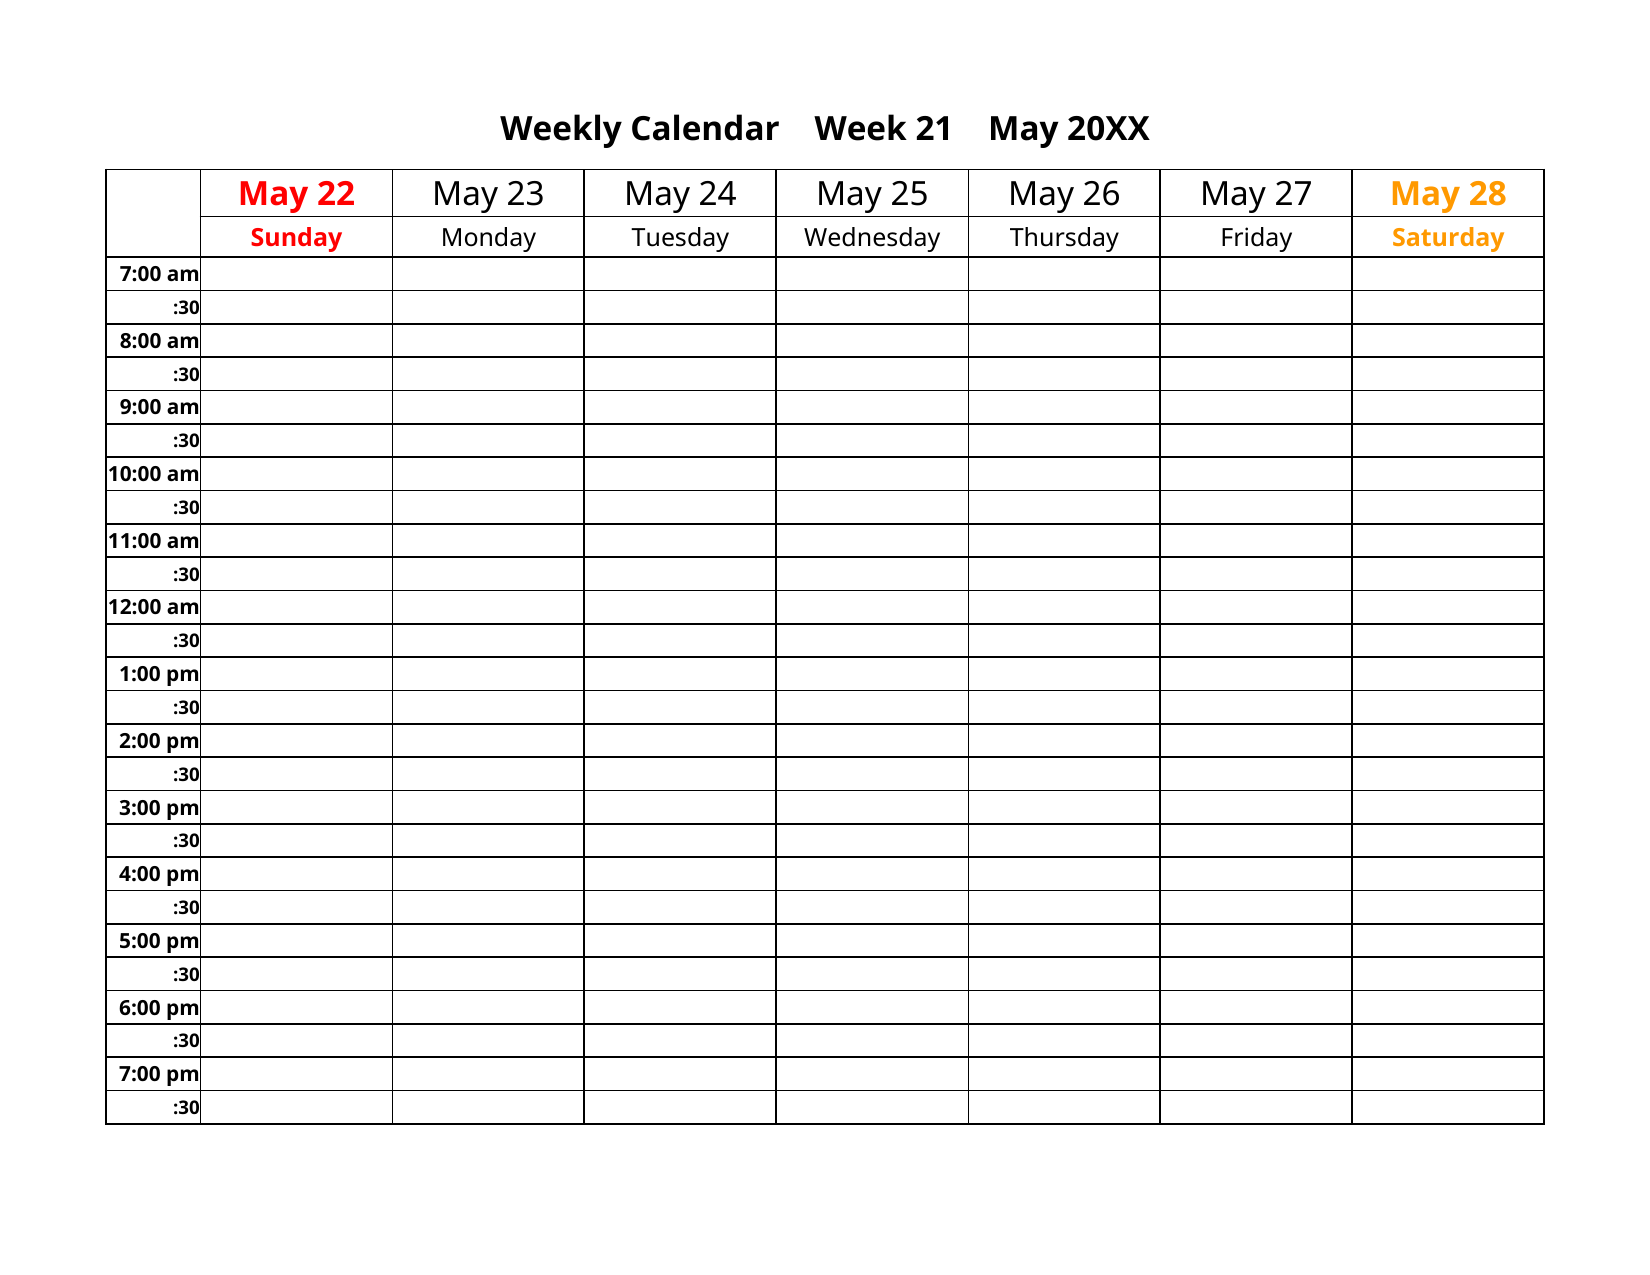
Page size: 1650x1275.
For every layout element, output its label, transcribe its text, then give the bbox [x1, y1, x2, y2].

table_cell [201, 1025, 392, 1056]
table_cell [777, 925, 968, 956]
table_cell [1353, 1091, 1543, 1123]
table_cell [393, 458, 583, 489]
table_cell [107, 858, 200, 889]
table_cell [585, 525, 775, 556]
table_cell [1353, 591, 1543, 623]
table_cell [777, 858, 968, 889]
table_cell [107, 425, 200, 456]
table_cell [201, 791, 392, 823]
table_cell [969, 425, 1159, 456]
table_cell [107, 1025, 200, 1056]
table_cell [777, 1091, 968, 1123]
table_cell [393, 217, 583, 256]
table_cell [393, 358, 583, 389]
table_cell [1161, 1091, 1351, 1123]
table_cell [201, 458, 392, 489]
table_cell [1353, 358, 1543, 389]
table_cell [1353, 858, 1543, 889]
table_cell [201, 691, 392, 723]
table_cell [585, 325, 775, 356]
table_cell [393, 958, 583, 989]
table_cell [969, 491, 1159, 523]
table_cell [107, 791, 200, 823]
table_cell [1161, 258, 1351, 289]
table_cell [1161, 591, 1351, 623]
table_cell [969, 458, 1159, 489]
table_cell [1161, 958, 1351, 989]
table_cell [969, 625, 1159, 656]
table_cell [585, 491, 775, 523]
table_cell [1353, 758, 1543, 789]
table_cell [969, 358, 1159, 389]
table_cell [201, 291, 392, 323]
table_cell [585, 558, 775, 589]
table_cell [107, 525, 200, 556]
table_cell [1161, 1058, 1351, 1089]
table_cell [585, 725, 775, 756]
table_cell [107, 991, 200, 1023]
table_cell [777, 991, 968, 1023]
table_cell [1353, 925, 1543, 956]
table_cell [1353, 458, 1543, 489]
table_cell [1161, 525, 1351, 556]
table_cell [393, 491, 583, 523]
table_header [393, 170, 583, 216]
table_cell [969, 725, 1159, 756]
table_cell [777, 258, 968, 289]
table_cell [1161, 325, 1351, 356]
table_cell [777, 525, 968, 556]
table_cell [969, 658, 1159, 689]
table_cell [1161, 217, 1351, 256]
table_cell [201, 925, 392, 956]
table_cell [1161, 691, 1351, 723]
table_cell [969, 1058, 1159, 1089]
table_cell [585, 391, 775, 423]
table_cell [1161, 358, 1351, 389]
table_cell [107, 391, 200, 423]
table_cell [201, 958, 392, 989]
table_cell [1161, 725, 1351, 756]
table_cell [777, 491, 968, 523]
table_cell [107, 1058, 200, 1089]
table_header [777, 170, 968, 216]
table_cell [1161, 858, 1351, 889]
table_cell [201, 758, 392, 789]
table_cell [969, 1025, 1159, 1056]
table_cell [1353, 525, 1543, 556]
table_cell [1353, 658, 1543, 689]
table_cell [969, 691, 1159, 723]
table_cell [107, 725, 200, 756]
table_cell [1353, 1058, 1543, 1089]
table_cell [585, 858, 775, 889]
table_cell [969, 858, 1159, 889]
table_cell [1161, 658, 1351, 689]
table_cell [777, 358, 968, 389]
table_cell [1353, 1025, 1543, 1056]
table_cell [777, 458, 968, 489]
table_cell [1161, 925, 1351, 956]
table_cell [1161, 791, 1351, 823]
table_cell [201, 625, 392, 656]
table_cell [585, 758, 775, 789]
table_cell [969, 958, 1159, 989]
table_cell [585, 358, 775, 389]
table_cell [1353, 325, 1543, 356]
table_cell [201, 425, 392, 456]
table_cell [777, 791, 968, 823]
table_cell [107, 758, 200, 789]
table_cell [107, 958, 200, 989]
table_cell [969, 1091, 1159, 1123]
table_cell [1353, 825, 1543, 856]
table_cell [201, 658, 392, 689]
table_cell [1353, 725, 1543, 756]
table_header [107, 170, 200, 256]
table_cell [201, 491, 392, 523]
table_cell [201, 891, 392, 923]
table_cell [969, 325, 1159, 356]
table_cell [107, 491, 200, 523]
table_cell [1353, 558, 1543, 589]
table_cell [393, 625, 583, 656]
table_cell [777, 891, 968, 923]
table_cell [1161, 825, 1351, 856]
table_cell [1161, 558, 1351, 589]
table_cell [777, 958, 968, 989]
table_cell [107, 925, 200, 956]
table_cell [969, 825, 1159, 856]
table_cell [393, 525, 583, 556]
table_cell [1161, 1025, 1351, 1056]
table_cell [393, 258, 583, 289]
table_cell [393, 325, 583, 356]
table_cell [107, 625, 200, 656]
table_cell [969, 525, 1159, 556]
text Weekly Calendar Week 21 May 20XX [105, 105, 1545, 150]
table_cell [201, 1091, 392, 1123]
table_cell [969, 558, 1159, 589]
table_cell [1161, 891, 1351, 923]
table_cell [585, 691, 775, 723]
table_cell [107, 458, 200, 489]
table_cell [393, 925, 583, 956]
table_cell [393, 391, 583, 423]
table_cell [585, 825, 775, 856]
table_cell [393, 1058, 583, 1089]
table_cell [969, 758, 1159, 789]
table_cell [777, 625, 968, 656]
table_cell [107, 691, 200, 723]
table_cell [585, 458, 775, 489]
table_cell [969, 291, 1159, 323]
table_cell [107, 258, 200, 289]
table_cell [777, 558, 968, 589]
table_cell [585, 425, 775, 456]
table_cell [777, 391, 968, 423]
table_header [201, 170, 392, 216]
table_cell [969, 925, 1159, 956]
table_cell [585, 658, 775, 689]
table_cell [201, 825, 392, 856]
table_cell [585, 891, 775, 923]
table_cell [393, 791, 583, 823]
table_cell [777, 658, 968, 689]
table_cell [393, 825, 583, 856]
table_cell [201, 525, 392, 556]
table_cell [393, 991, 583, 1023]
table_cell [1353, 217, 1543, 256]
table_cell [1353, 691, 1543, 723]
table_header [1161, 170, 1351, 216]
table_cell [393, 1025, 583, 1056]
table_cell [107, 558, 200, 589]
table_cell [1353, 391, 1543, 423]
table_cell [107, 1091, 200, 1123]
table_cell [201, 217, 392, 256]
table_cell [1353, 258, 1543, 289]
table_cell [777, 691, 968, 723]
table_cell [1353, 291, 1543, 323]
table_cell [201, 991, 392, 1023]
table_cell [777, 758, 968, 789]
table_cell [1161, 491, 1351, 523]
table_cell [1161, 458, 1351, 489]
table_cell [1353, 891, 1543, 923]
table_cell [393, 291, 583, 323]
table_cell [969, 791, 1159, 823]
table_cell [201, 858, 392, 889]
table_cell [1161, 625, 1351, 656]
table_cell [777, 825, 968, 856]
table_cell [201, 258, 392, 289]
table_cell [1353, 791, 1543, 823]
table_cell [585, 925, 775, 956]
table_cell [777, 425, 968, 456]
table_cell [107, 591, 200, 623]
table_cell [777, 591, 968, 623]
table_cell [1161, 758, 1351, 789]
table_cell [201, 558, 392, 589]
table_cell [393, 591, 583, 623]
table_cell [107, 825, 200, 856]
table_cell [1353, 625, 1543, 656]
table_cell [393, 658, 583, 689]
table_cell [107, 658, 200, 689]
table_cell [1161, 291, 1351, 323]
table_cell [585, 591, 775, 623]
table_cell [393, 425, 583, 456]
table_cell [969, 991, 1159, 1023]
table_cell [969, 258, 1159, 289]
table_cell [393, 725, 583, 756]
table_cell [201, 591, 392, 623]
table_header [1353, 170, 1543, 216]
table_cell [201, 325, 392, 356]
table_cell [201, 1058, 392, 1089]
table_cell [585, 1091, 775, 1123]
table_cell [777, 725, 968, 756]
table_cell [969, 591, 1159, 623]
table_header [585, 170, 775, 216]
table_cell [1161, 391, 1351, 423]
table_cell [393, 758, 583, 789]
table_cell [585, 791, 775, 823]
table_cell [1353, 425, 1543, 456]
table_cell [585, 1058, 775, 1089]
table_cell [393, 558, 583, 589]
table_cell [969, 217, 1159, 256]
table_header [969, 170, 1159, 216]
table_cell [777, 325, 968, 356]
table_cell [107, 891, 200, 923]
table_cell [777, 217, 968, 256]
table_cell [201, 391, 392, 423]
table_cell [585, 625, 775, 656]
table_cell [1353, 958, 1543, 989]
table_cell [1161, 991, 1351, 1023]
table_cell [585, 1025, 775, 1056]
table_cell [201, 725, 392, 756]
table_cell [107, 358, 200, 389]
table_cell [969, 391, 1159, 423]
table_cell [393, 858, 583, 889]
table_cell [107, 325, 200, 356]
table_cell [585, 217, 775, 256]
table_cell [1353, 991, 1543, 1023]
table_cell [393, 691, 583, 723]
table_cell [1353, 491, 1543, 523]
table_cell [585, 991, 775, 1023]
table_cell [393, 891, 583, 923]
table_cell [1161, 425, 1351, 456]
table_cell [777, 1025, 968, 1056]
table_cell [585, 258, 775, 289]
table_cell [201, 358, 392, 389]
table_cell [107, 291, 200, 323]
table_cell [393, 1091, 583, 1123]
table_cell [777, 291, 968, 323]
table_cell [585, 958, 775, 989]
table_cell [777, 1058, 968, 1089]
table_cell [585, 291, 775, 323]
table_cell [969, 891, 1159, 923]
